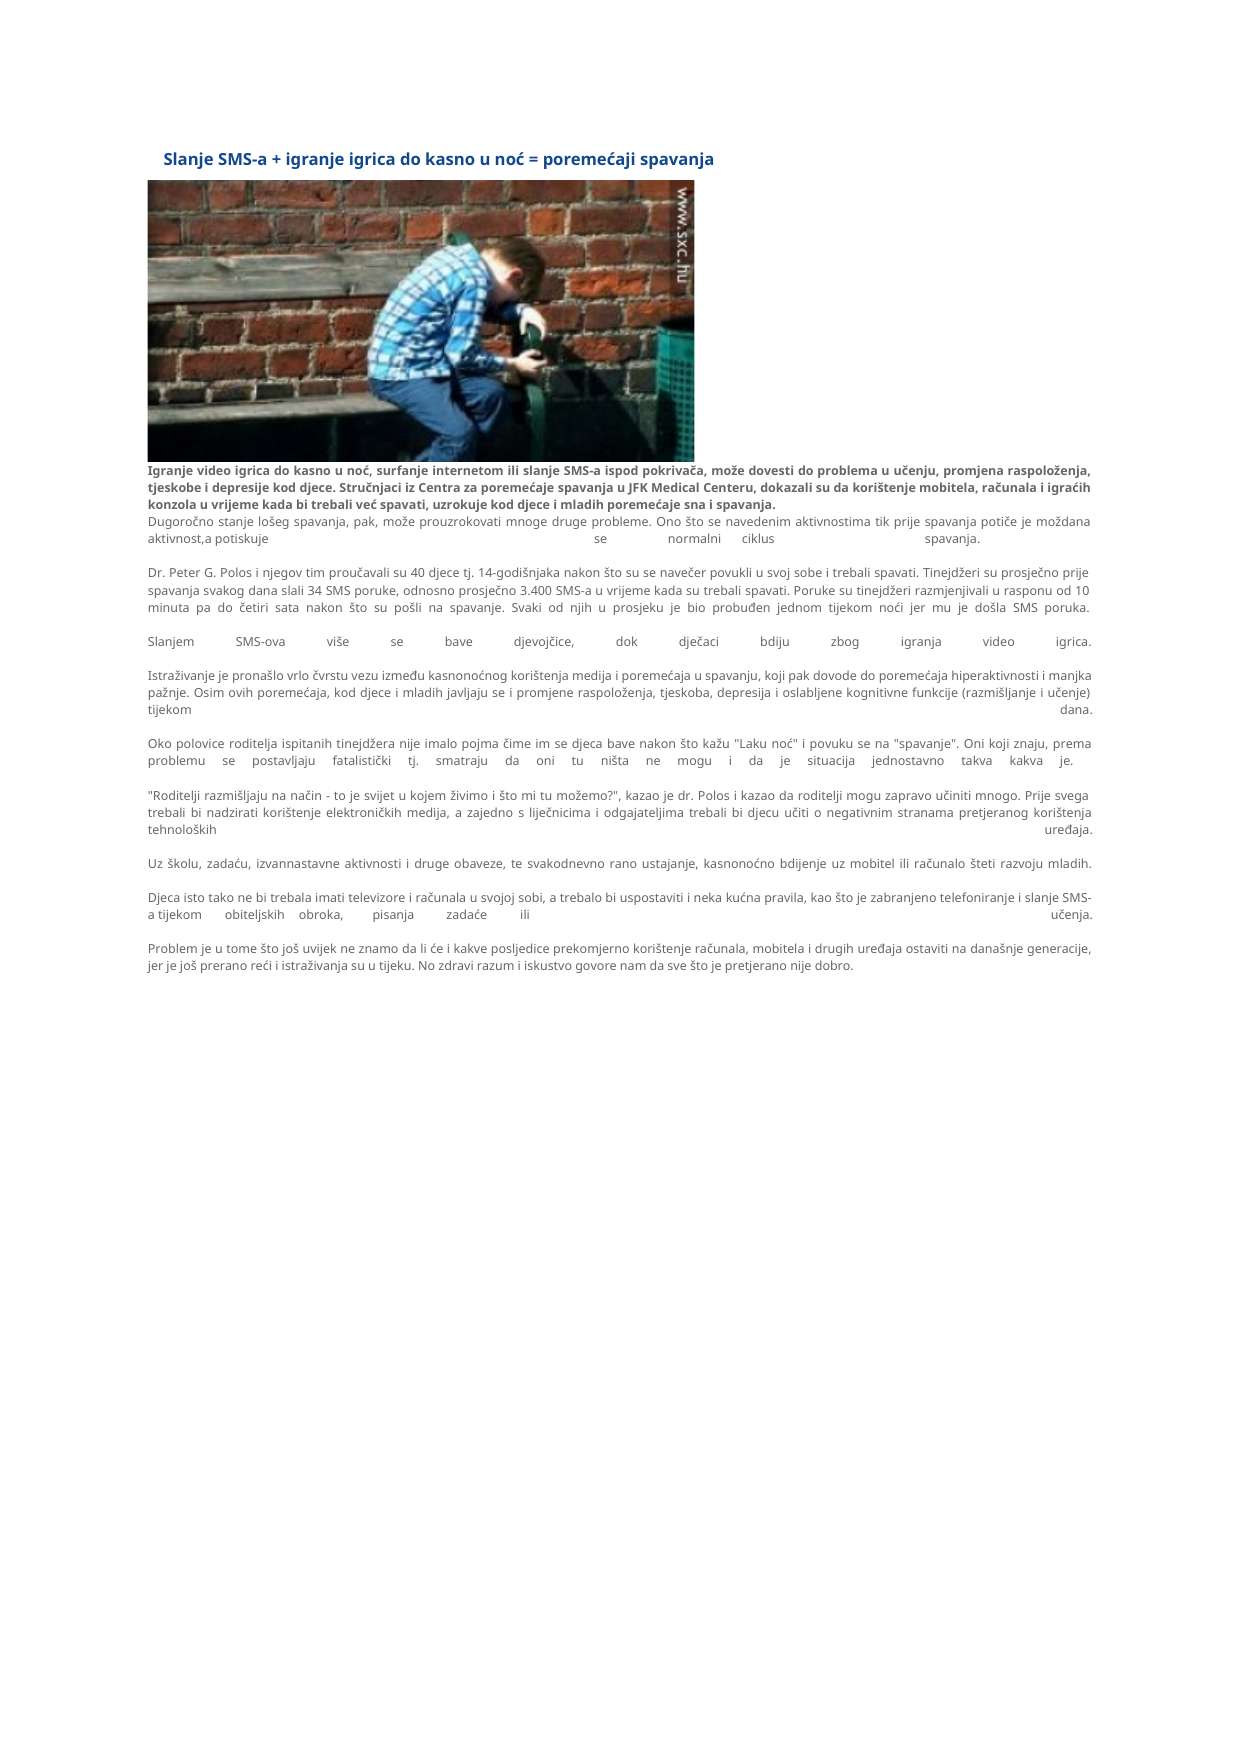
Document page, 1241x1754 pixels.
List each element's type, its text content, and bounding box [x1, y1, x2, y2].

picture [147, 180, 695, 462]
text Dugoročno stanje lošeg spavanja, pak, može prouzrokovati mnoge druge probleme. Ono što se navedenim aktivnostima tik prije spavanja potiče je moždana aktivnost,a potiskuje se normalni ciklus spavanja. Dr. Peter G. Polos i njegov tim proučavali su 40 djece tj. 14-godišnjaka nakon što su se navečer povukli u svoj sobe i trebali spavati. Tinejdžeri su prosječno prije spavanja svakog dana slali 34 SMS poruke, odnosno prosječno 3.400 SMS-a u vrijeme kada su trebali spavati. Poruke su tinejdžeri razmjenjivali u rasponu od 10 minuta pa do četiri sata nakon što su pošli na spavanje. Svaki od njih u prosjeku je bio probuđen jednom tijekom noći jer mu je došla SMS poruka. Slanjem SMS-ova više se bave djevojčice, dok dječaci bdiju zbog igranja video igrica. Istraživanje je pronašlo vrlo čvrstu vezu između kasnonoćnog korištenja medija i poremećaja u spavanju, koji pak dovode do poremećaja hiperaktivnosti i manjka pažnje. Osim ovih poremećaja, kod djece i mladih javljaju se i promjene raspoloženja, tjeskoba, depresija i oslabljene kognitivne funkcije (razmišljanje i učenje) tijekom dana. Oko polovice roditelja ispitanih tinejdžera nije imalo pojma čime im se djeca bave nakon što kažu "Laku noć" i povuku se na "spavanje". Oni koji znaju, prema problemu se postavljaju fatalistički tj. smatraju da oni tu ništa ne mogu i da je situacija jednostavno takva kakva je. "Roditelji razmišljaju na način - to je svijet u kojem živimo i što mi tu možemo?", kazao je dr. Polos i kazao da roditelji mogu zapravo učiniti mnogo. Prije svega trebali bi nadzirati korištenje elektroničkih medija, a zajedno s liječnicima i odgajateljima trebali bi djecu učiti o negativnim stranama pretjeranog korištenja tehnoloških uređaja. Uz školu, zadaću, izvannastavne aktivnosti i druge obaveze, te svakodnevno rano ustajanje, kasnonoćno bdijenje uz mobitel ili računalo šteti razvoju mladih. Djeca isto tako ne bi trebala imati televizore i računala u svojoj sobi, a trebalo bi uspostaviti i neka kućna pravila, kao što je zabranjeno telefoniranje i slanje SMS-a tijekom obiteljskih obroka, pisanja zadaće ili učenja. Problem je u tome što još uvijek ne znamo da li će i kakve posljedice prekomjerno korištenje računala, mobitela i drugih uređaja ostaviti na današnje generacije, jer je još prerano reći i istraživanja su u tijeku. No zdravi razum i iskustvo govore nam da sve što je pretjerano nije dobro. [148, 513, 1093, 974]
text Igranje video igrica do kasno u noć, surfanje internetom ili slanje SMS-a ispod pokrivača, može dovesti do problema u učenju, promjena raspoloženja, tjeskobe i depresije kod djece. Stručnjaci iz Centra za poremećaje spavanja u JFK Medical Centeru, dokazali su da korištenje mobitela, računala i igraćih konzola u vrijeme kada bi trebali već spavati, uzrokuje kod djece i mladih poremećaje sna i spavanja. [148, 462, 1093, 513]
text Slanje SMS-a + igranje igrica do kasno u noć = poremećaji spavanja [163, 148, 1093, 170]
